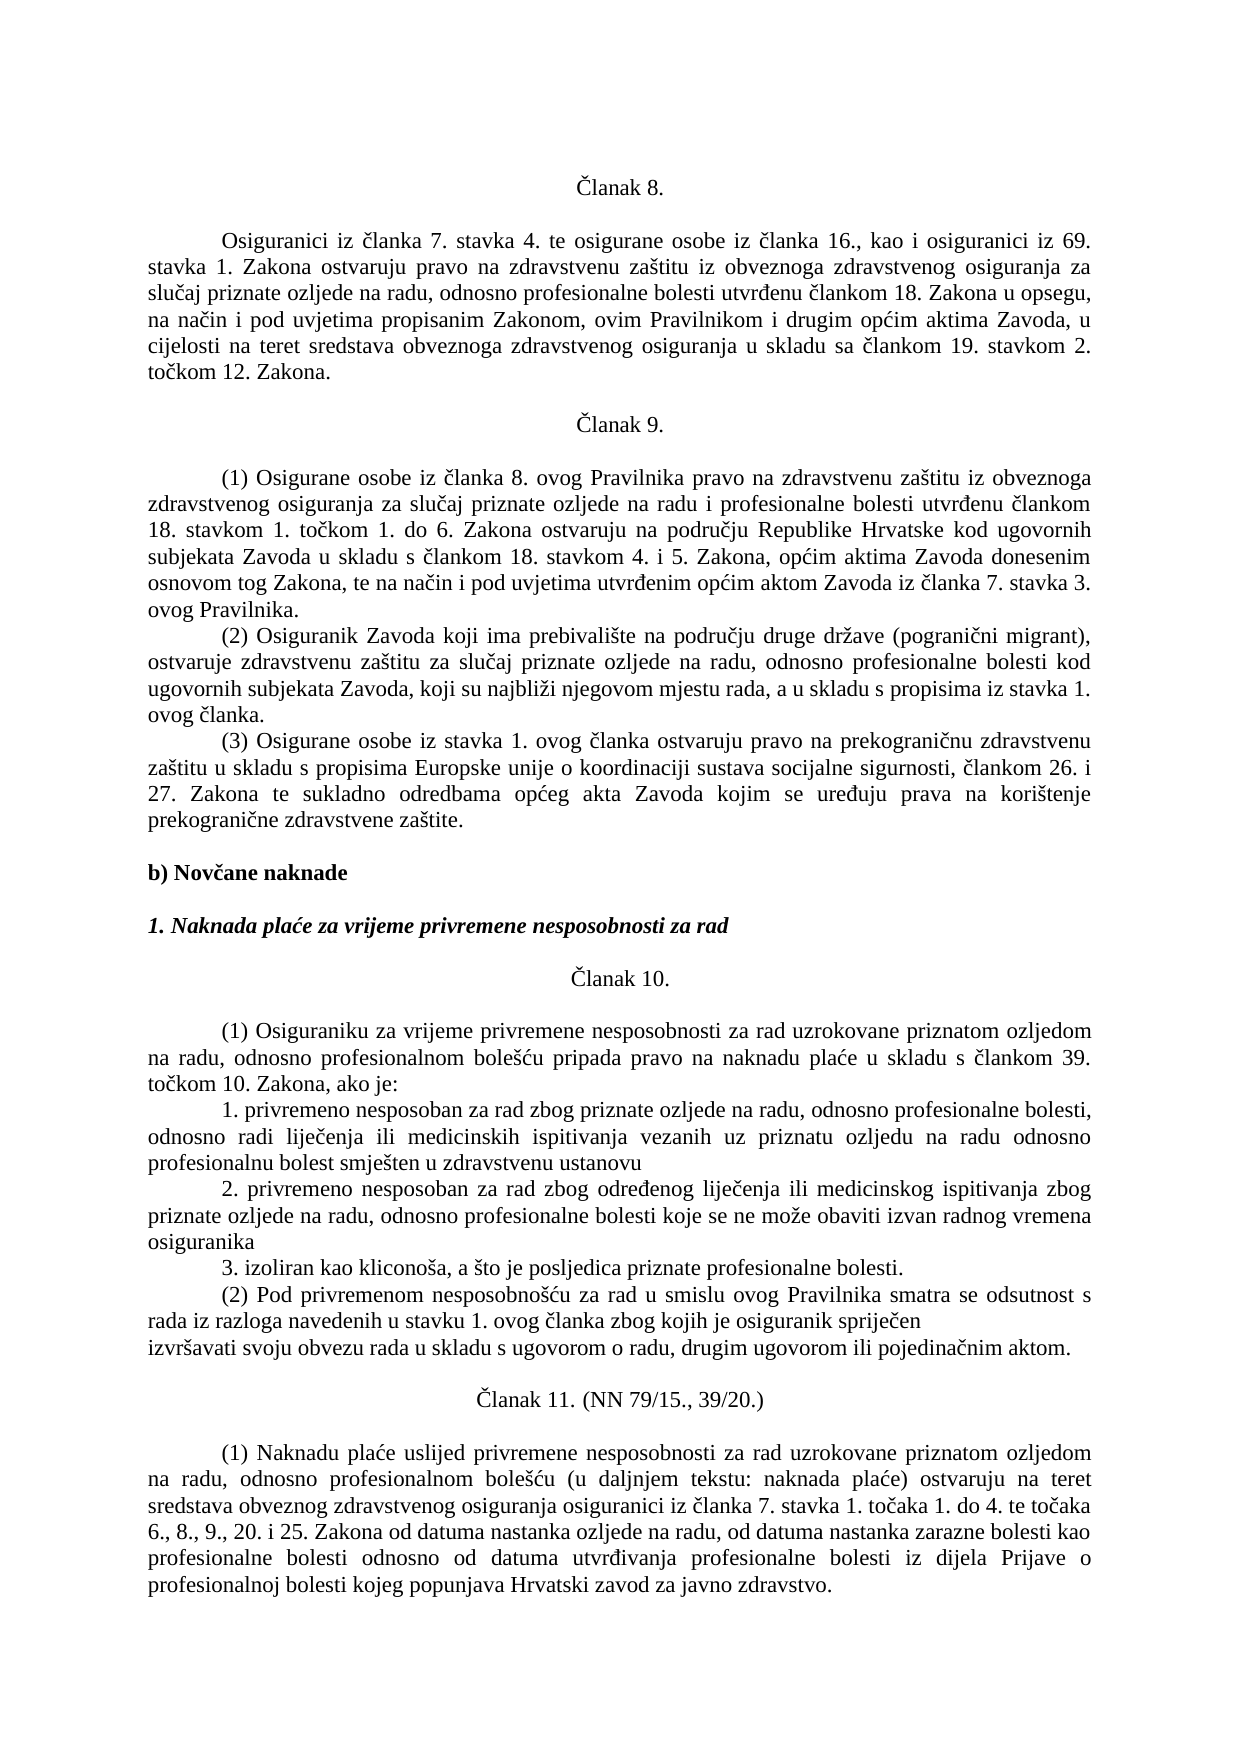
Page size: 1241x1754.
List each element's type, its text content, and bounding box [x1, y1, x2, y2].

text 1. Naknada plaće za vrijeme privremene nesposobnosti za rad [148, 912, 1093, 938]
text (1) Osigurane osobe iz članka 8. ovog Pravilnika pravo na zdravstvenu zaštitu iz obveznoga zdravstvenog osiguranja za slučaj priznate ozljede na radu i profesionalne bolesti utvrđenu člankom 18. stavkom 1. točkom 1. do 6. Zakona ostvaruju na području Republike Hrvatske kod ugovornih subjekata Zavoda u skladu s člankom 18. stavkom 4. i 5. Zakona, općim aktima Zavoda donesenim osnovom tog Zakona, te na način i pod uvjetima utvrđenim općim aktom Zavoda iz članka 7. stavka 3. ovog Pravilnika. [148, 464, 1093, 622]
text Članak 10. [148, 964, 1093, 991]
text Članak 9. [148, 411, 1093, 437]
text b) Novčane naknade [148, 859, 1093, 886]
text izvršavati svoju obvezu rada u skladu s ugovorom o radu, drugim ugovorom ili pojedinačnim aktom. [148, 1333, 1093, 1360]
text 3. izoliran kao kliconoša, a što je posljedica priznate profesionalne bolesti. [148, 1254, 1093, 1281]
text (1) Naknadu plaće uslijed privremene nesposobnosti za rad uzrokovane priznatom ozljedom na radu, odnosno profesionalnom bolešću (u daljnjem tekstu: naknada plaće) ostvaruju na teret sredstava obveznog zdravstvenog osiguranja osiguranici iz članka 7. stavka 1. točaka 1. do 4. te točaka 6., 8., 9., 20. i 25. Zakona od datuma nastanka ozljede na radu, od datuma nastanka zarazne bolesti kao profesionalne bolesti odnosno od datuma utvrđivanja profesionalne bolesti iz dijela Prijave o profesionalnoj bolesti kojeg popunjava Hrvatski zavod za javno zdravstvo. [148, 1439, 1093, 1597]
text (1) Osiguraniku za vrijeme privremene nesposobnosti za rad uzrokovane priznatom ozljedom na radu, odnosno profesionalnom bolešću pripada pravo na naknadu plaće u skladu s člankom 39. točkom 10. Zakona, ako je: [148, 1017, 1093, 1096]
text (2) Pod privremenom nesposobnošću za rad u smislu ovog Pravilnika smatra se odsutnost s rada iz razloga navedenih u stavku 1. ovog članka zbog kojih je osiguranik spriječen [148, 1281, 1093, 1333]
text Članak 8. [148, 174, 1093, 200]
text (3) Osigurane osobe iz stavka 1. ovog članka ostvaruju pravo na prekograničnu zdravstvenu zaštitu u skladu s propisima Europske unije o koordinaciji sustava socijalne sigurnosti, člankom 26. i 27. Zakona te sukladno odredbama općeg akta Zavoda kojim se uređuju prava na korištenje prekogranične zdravstvene zaštite. [148, 727, 1093, 833]
text Članak 11. (NN 79/15., 39/20.) [148, 1386, 1093, 1413]
text 1. privremeno nesposoban za rad zbog priznate ozljede na radu, odnosno profesionalne bolesti, odnosno radi liječenja ili medicinskih ispitivanja vezanih uz priznatu ozljedu na radu odnosno profesionalnu bolest smješten u zdravstvenu ustanovu [148, 1096, 1093, 1175]
text Osiguranici iz članka 7. stavka 4. te osigurane osobe iz članka 16., kao i osiguranici iz 69. stavka 1. Zakona ostvaruju pravo na zdravstvenu zaštitu iz obveznoga zdravstvenog osiguranja za slučaj priznate ozljede na radu, odnosno profesionalne bolesti utvrđenu člankom 18. Zakona u opsegu, na način i pod uvjetima propisanim Zakonom, ovim Pravilnikom i drugim općim aktima Zavoda, u cijelosti na teret sredstava obveznoga zdravstvenog osiguranja u skladu sa člankom 19. stavkom 2. točkom 12. Zakona. [148, 227, 1093, 385]
text (2) Osiguranik Zavoda koji ima prebivalište na području druge države (pogranični migrant), ostvaruje zdravstvenu zaštitu za slučaj priznate ozljede na radu, odnosno profesionalne bolesti kod ugovornih subjekata Zavoda, koji su najbliži njegovom mjestu rada, a u skladu s propisima iz stavka 1. ovog članka. [148, 622, 1093, 727]
text 2. privremeno nesposoban za rad zbog određenog liječenja ili medicinskog ispitivanja zbog priznate ozljede na radu, odnosno profesionalne bolesti koje se ne može obaviti izvan radnog vremena osiguranika [148, 1175, 1093, 1254]
